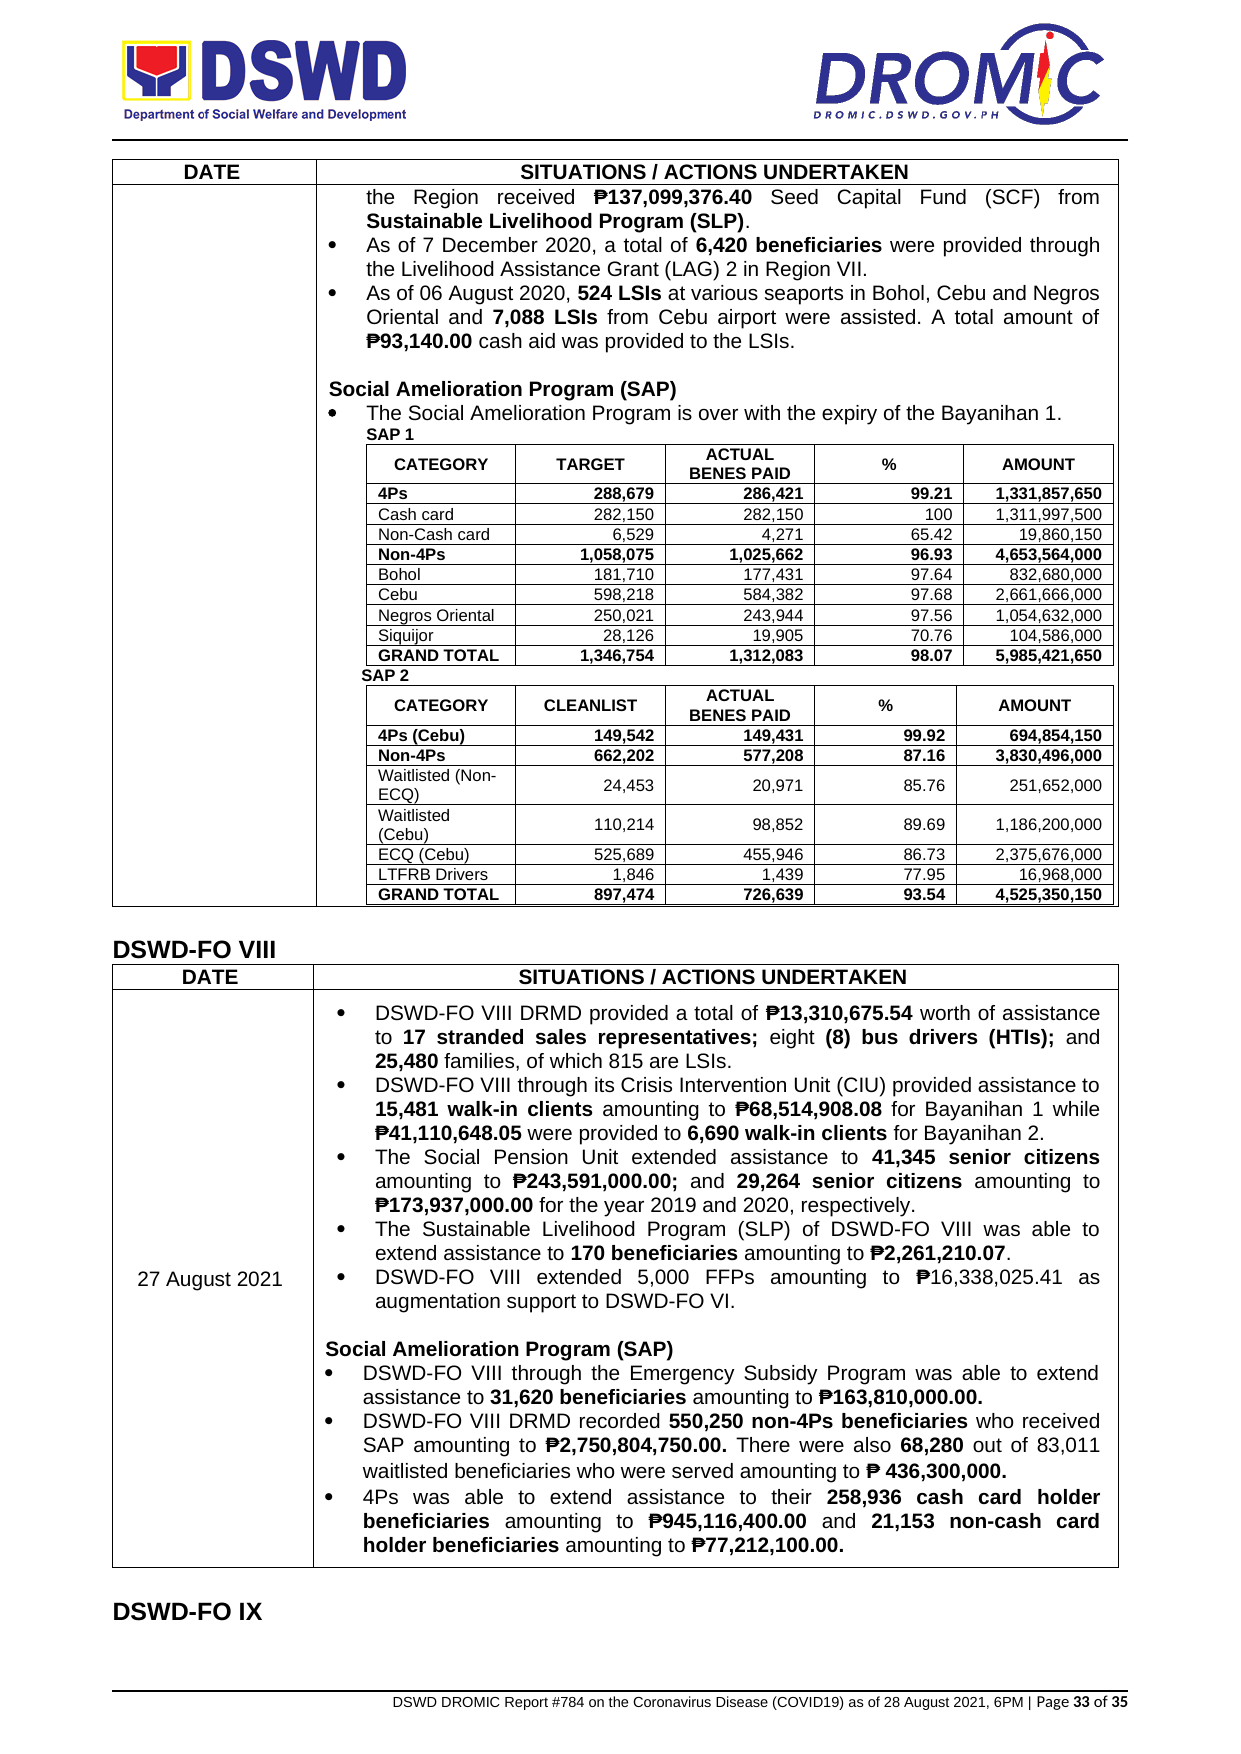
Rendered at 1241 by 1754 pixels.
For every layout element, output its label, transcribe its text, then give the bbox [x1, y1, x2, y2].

picture [781, 23, 1133, 125]
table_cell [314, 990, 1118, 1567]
text DSWD-FO VIII [112, 935, 1128, 964]
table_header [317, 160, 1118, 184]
picture [112, 37, 416, 125]
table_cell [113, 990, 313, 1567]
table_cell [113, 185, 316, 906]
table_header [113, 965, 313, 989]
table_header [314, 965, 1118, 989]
text DSWD-FO IX [112, 1597, 1128, 1625]
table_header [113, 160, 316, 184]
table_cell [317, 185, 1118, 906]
